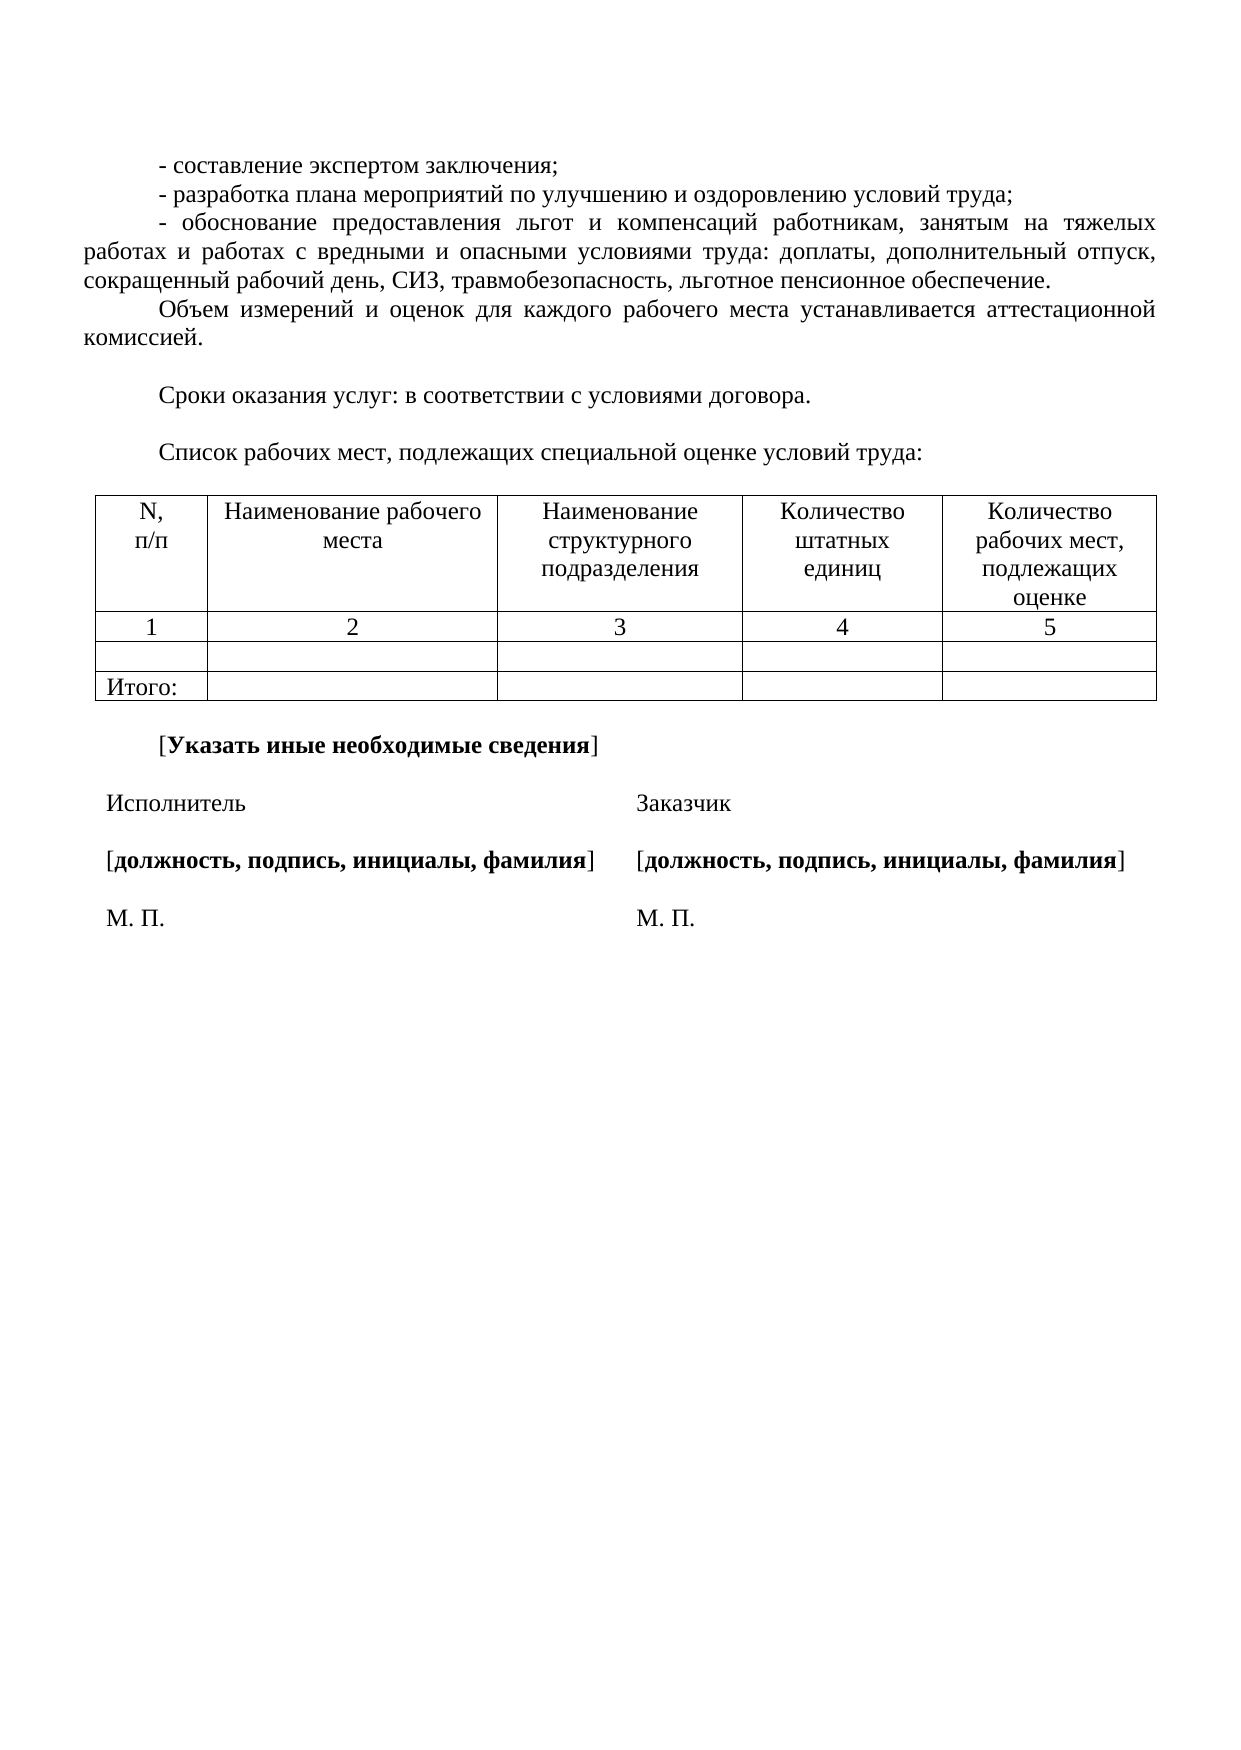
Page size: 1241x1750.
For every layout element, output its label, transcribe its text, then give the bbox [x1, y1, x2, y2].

table_header N, п/п [96, 496, 207, 611]
table_header Количество штатных единиц [743, 496, 942, 611]
table_cell Итого: [96, 672, 207, 700]
text - обоснование предоставления льгот и компенсаций работникам, занятым на тяжелых работах и работах с вредными и опасными условиями труда: доплаты, дополнительный отпуск, сокращенный рабочий день, СИЗ, травмобезопасность, льготное пенсионное обеспечение. [83, 207, 1157, 294]
table_cell [943, 672, 1156, 700]
table_cell 4 [743, 612, 942, 641]
table_cell [943, 642, 1156, 671]
table_cell 5 [943, 612, 1156, 641]
table_header Наименование структурного подразделения [498, 496, 742, 611]
text Объем измерений и оценок для каждого рабочего места устанавливается аттестационной комиссией. [83, 294, 1157, 351]
text Сроки оказания услуг: в соответствии с условиями договора. [83, 380, 1157, 409]
table_cell [743, 672, 942, 700]
table_cell [208, 672, 497, 700]
table_header Количество рабочих мест, подлежащих оценке [943, 496, 1156, 611]
table_cell [498, 642, 742, 671]
table_cell [743, 642, 942, 671]
table_cell [498, 672, 742, 700]
table_cell 2 [208, 612, 497, 641]
table_header Заказчик [должность, подпись, инициалы, фамилия] М. П. [625, 788, 1156, 931]
text [Указать иные необходимые сведения] [83, 730, 1157, 759]
text - составление экспертом заключения; [83, 150, 1157, 179]
table_cell [208, 642, 497, 671]
table_cell 3 [498, 612, 742, 641]
text - разработка плана мероприятий по улучшению и оздоровлению условий труда; [83, 179, 1157, 207]
text Список рабочих мест, подлежащих специальной оценке условий труда: [83, 437, 1157, 466]
table_header Исполнитель [должность, подпись, инициалы, фамилия] М. П. [95, 788, 625, 931]
table_header Наименование рабочего места [208, 496, 497, 611]
table_cell 1 [96, 612, 207, 641]
table_cell [96, 642, 207, 671]
